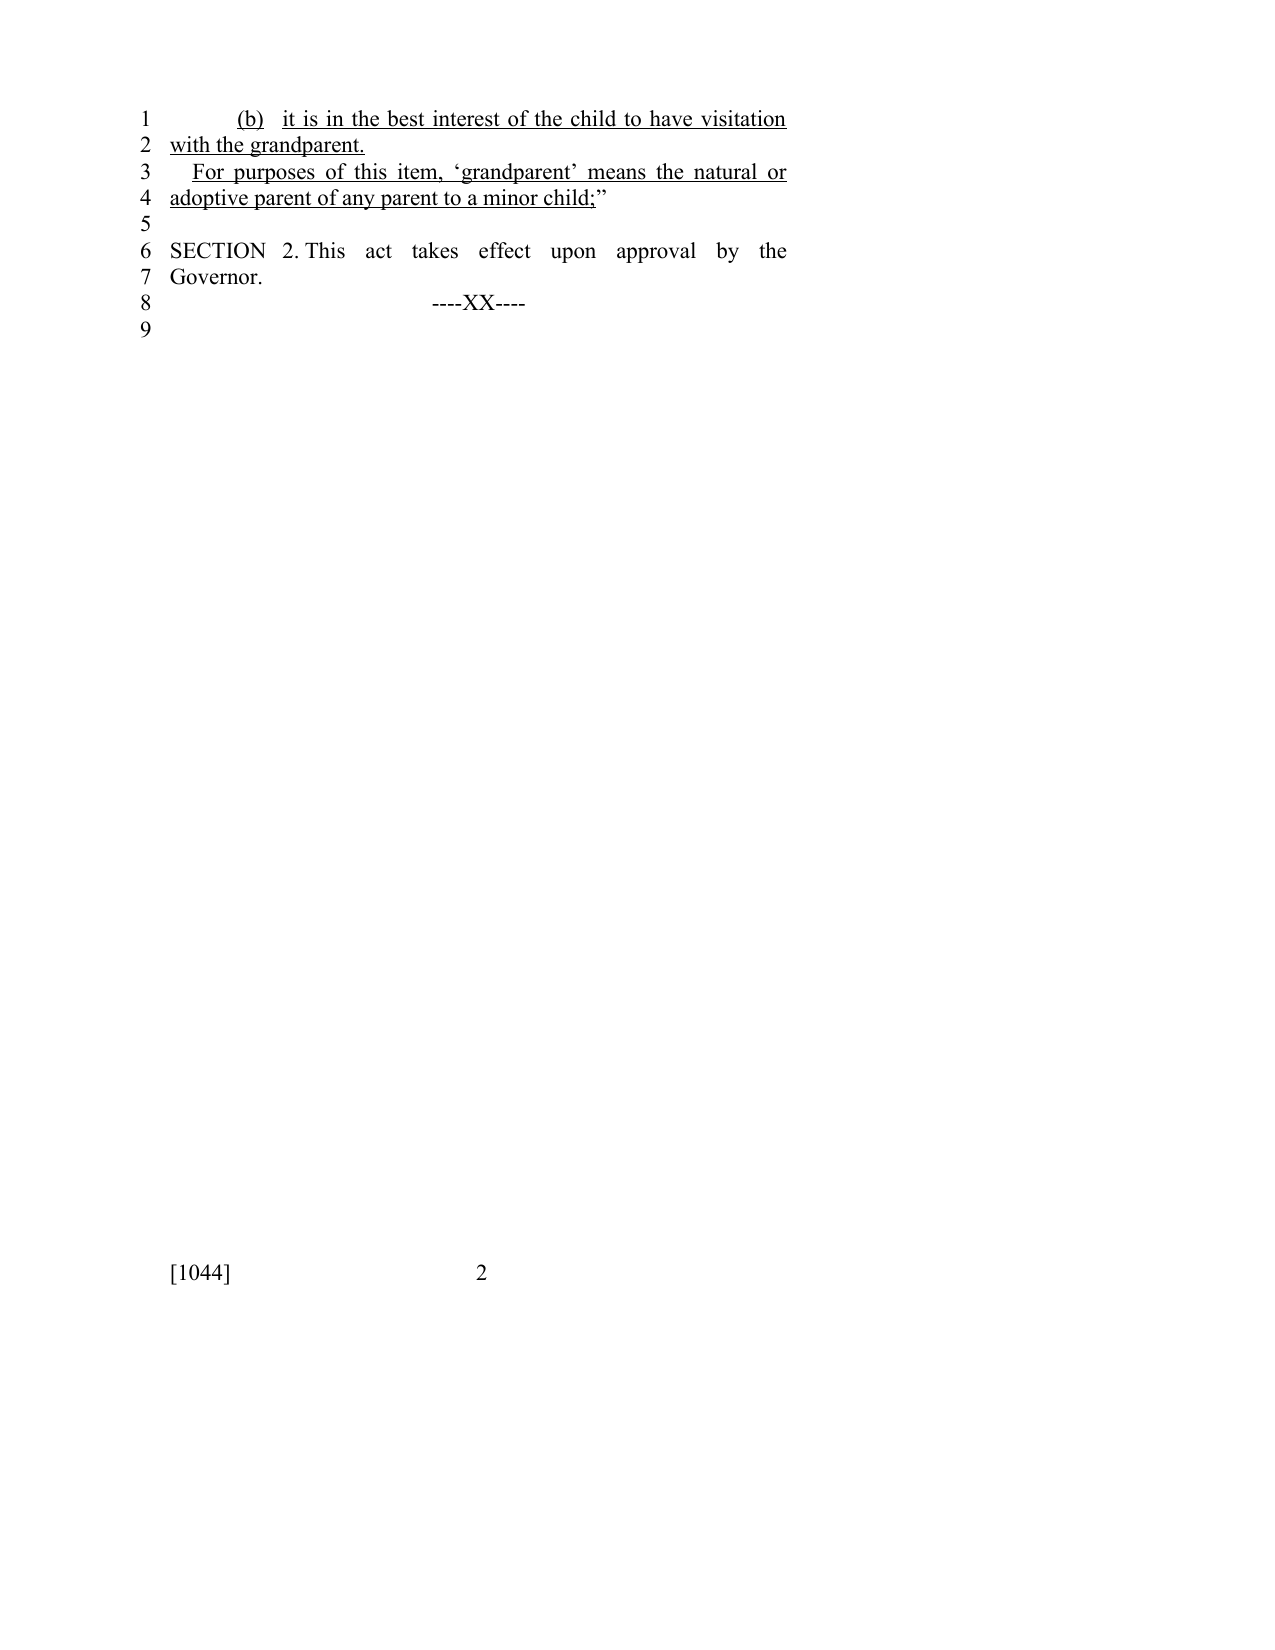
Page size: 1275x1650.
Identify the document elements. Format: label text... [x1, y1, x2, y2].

text For purposes of this item, ‘grandparent’ means the natural or adoptive parent of any parent to a minor child;” [169, 158, 787, 210]
text (b) it is in the best interest of the child to have visitation with the grandparent. [169, 105, 787, 158]
text ----XX---- [169, 289, 787, 316]
text SECTION 2. This act takes effect upon approval by the Governor. [169, 237, 787, 289]
